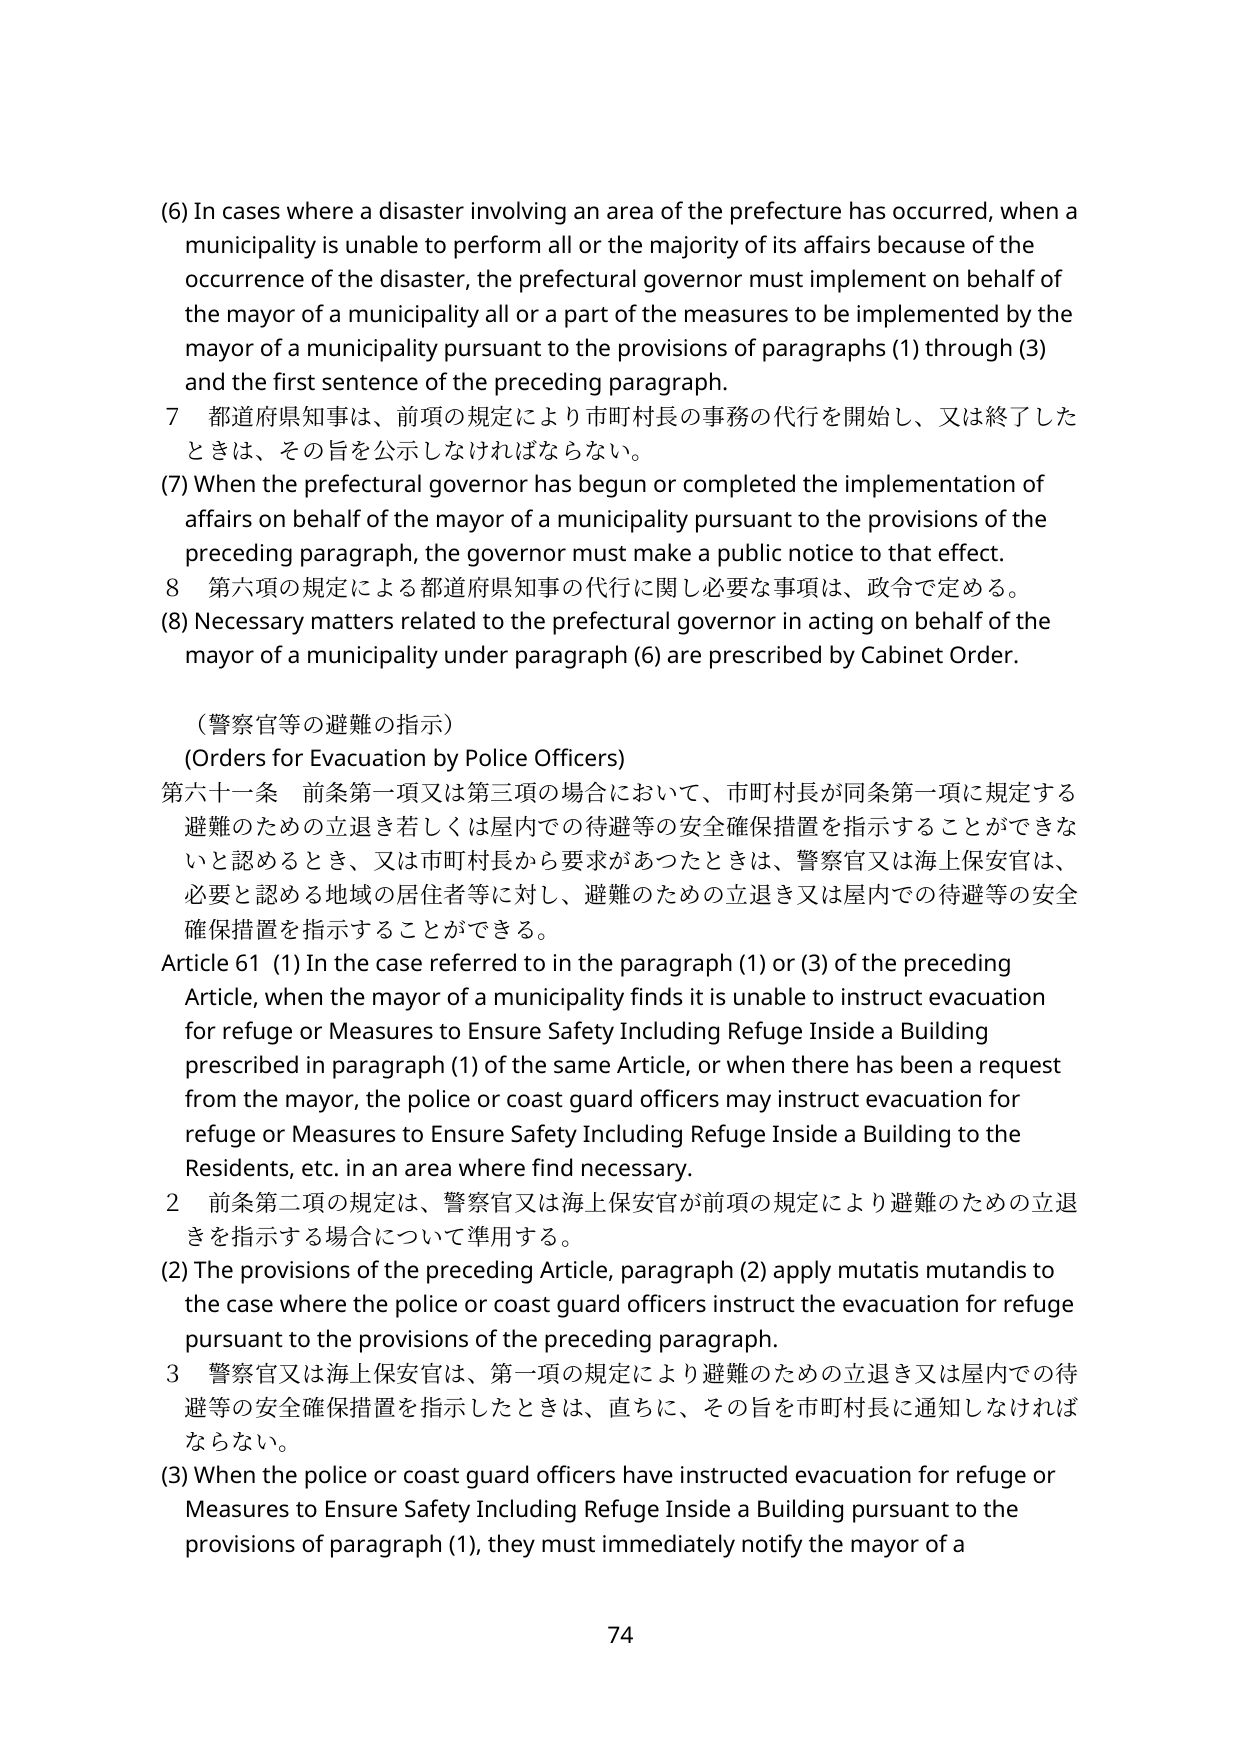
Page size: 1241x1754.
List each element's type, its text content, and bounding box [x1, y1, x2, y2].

text (2) The provisions of the preceding Article, paragraph (2) apply mutatis mutandis to the case where the police or coast guard officers instruct the evacuation for refuge pursuant to the provisions of the preceding paragraph. [161, 1253, 1079, 1355]
text (Orders for Evacuation by Police Officers) [184, 740, 1079, 774]
text (8) Necessary matters related to the prefectural governor in acting on behalf of the mayor of a municipality under paragraph (6) are prescribed by Cabinet Order. [161, 604, 1079, 672]
text 第六十一条 前条第一項又は第三項の場合において、市町村長が同条第一項に規定する避難のための立退き若しくは屋内での待避等の安全確保措置を指示することができないと認めるとき、又は市町村長から要求があつたときは、警察官又は海上保安官は、必要と認める地域の居住者等に対し、避難のための立退き又は屋内での待避等の安全確保措置を指示することができる。 [161, 774, 1079, 945]
text （警察官等の避難の指示） [184, 706, 1079, 740]
text ３ 警察官又は海上保安官は、第一項の規定により避難のための立退き又は屋内での待避等の安全確保措置を指示したときは、直ちに、その旨を市町村長に通知しなければならない。 [161, 1355, 1079, 1458]
text (7) When the prefectural governor has begun or completed the implementation of affairs on behalf of the mayor of a municipality pursuant to the provisions of the preceding paragraph, the governor must make a public notice to that effect. [161, 467, 1079, 569]
text ８ 第六項の規定による都道府県知事の代行に関し必要な事項は、政令で定める。 [161, 569, 1079, 604]
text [161, 1458, 1079, 1560]
text (6) In cases where a disaster involving an area of the prefecture has occurred, when a municipality is unable to perform all or the majority of its affairs because of the occurrence of the disaster, the prefectural governor must implement on behalf of the mayor of a municipality all or a part of the measures to be implemented by the mayor of a municipality pursuant to the provisions of paragraphs (1) through (3) and the first sentence of the preceding paragraph. [161, 194, 1079, 399]
text Article 61 (1) In the case referred to in the paragraph (1) or (3) of the preceding Article, when the mayor of a municipality finds it is unable to instruct evacuation for refuge or Measures to Ensure Safety Including Refuge Inside a Building prescribed in paragraph (1) of the same Article, or when there has been a request from the mayor, the police or coast guard officers may instruct evacuation for refuge or Measures to Ensure Safety Including Refuge Inside a Building to the Residents, etc. in an area where find necessary. [161, 945, 1079, 1184]
text ２ 前条第二項の規定は、警察官又は海上保安官が前項の規定により避難のための立退きを指示する場合について準用する。 [161, 1184, 1079, 1253]
text ７ 都道府県知事は、前項の規定により市町村長の事務の代行を開始し、又は終了したときは、その旨を公示しなければならない。 [161, 399, 1079, 467]
